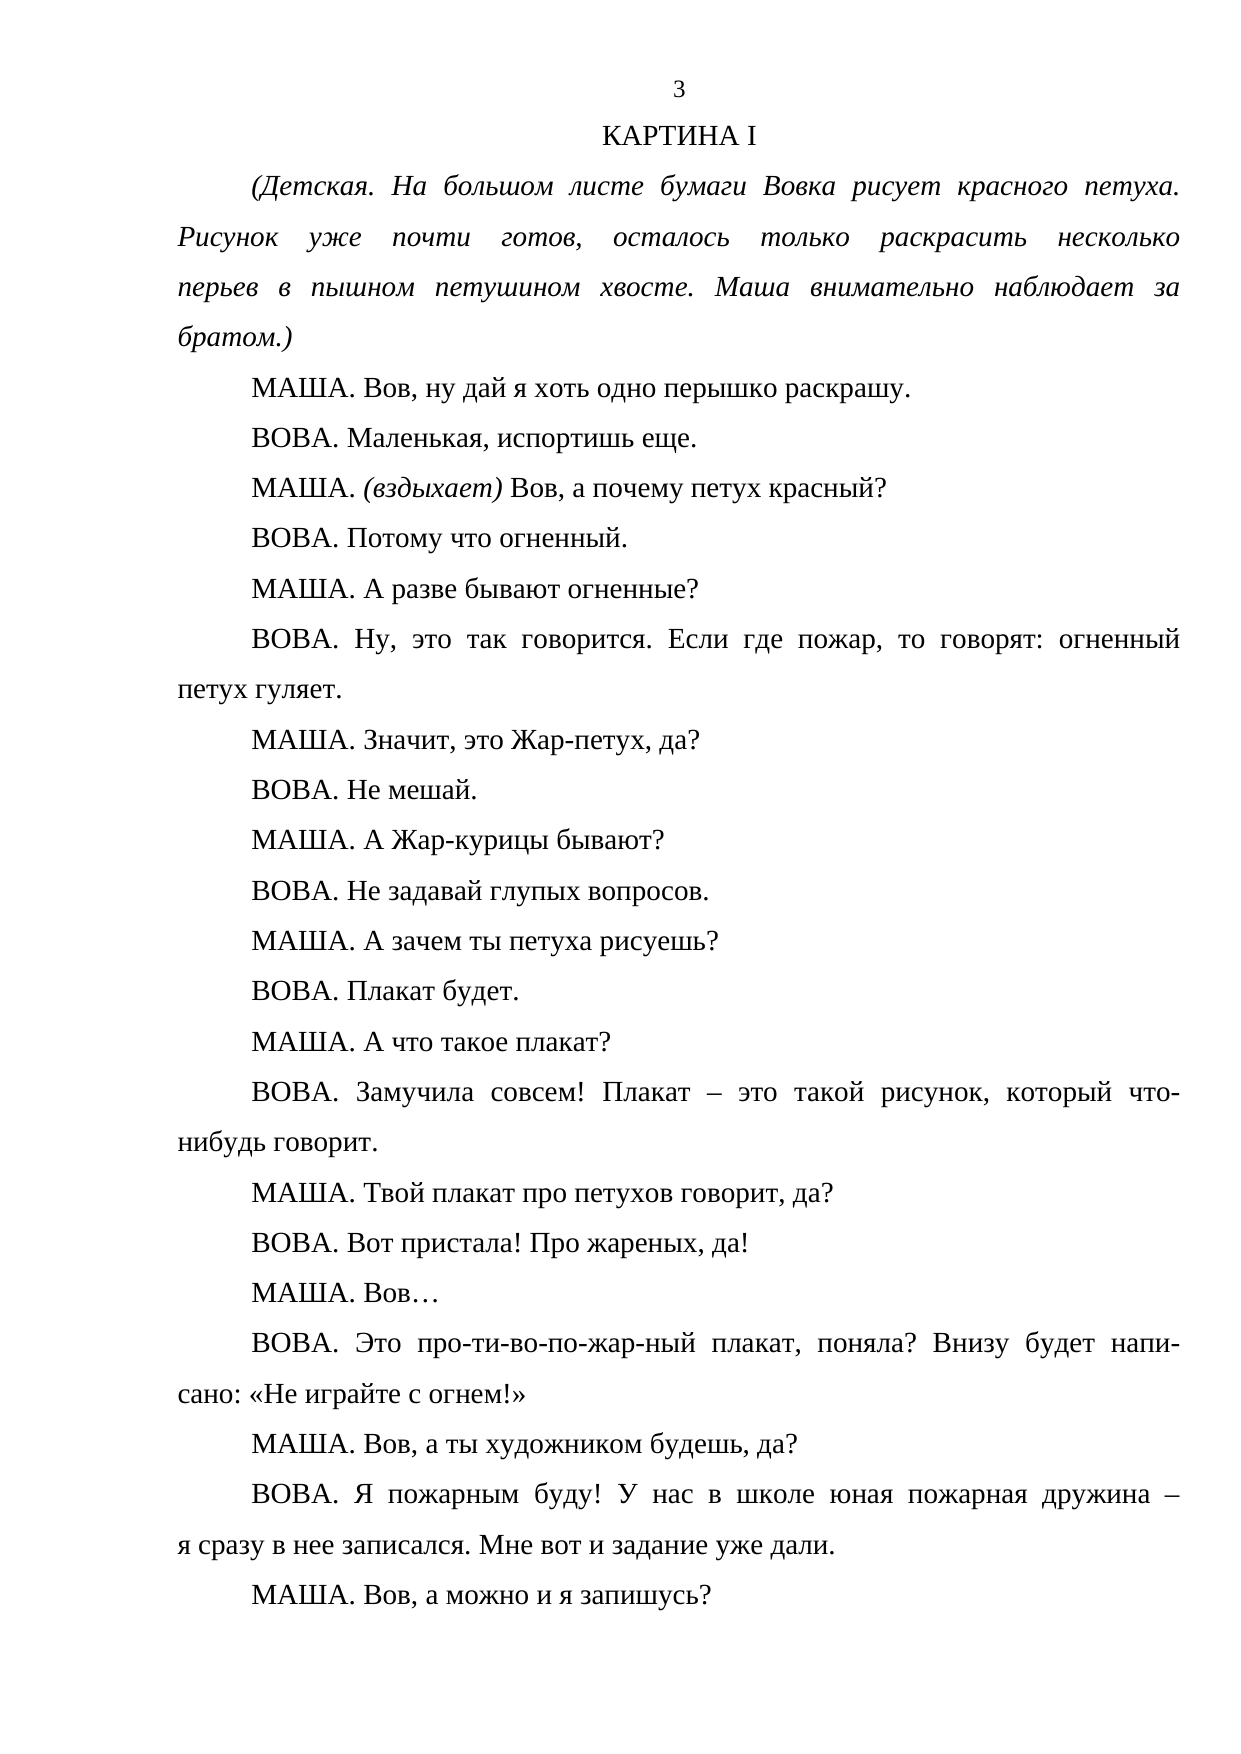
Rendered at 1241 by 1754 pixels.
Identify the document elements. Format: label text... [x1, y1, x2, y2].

text ВОВА. Это про-ти-во-по-жар-ный плакат, поняла? Внизу будет напи-сано: «Не играйте с огнем!» [177, 1326, 1181, 1409]
text ВОВА. Вот пристала! Про жареных, да! [177, 1225, 1181, 1258]
text МАША. Вов, а ты художником будешь, да? [177, 1426, 1181, 1460]
text ВОВА. Замучила совсем! Плакат – это такой рисунок, который что-нибудь говорит. [177, 1074, 1181, 1158]
text МАША. А Жар-курицы бывают? [177, 822, 1181, 856]
text МАША. А разве бывают огненные? [177, 571, 1181, 604]
text ВОВА. Маленькая, испортишь еще. [177, 420, 1181, 453]
text МАША. (вздыхает) Вов, а почему петух красный? [177, 470, 1181, 504]
text КАРТИНА I [177, 118, 1181, 152]
text ВОВА. Не мешай. [177, 772, 1181, 806]
text ВОВА. Потому что огненный. [177, 521, 1181, 554]
text ВОВА. Я пожарным буду! У нас в школе юная пожарная дружина – я сразу в нее записался. Мне вот и задание уже дали. [177, 1477, 1181, 1560]
text (Детская. На большом листе бумаги Вовка рисует красного петуха. Рисунок уже почти готов, осталось только раскрасить несколько перьев в пышном петушином хвосте. Маша внимательно наблюдает за братом.) [177, 168, 1181, 353]
text ВОВА. Ну, это так говорится. Если где пожар, то говорят: огненный петух гуляет. [177, 621, 1181, 705]
text ВОВА. Плакат будет. [177, 973, 1181, 1007]
text МАША. Вов… [177, 1275, 1181, 1309]
text МАША. А зачем ты петуха рисуешь? [177, 923, 1181, 957]
text МАША. Твой плакат про петухов говорит, да? [177, 1175, 1181, 1208]
text ВОВА. Не задавай глупых вопросов. [177, 873, 1181, 906]
text МАША. Значит, это Жар-петух, да? [251, 722, 1181, 755]
text МАША. А что такое плакат? [177, 1024, 1181, 1057]
text МАША. Вов, ну дай я хоть одно перышко раскрашу. [177, 370, 1181, 403]
text МАША. Вов, а можно и я запишусь? [177, 1577, 1181, 1611]
